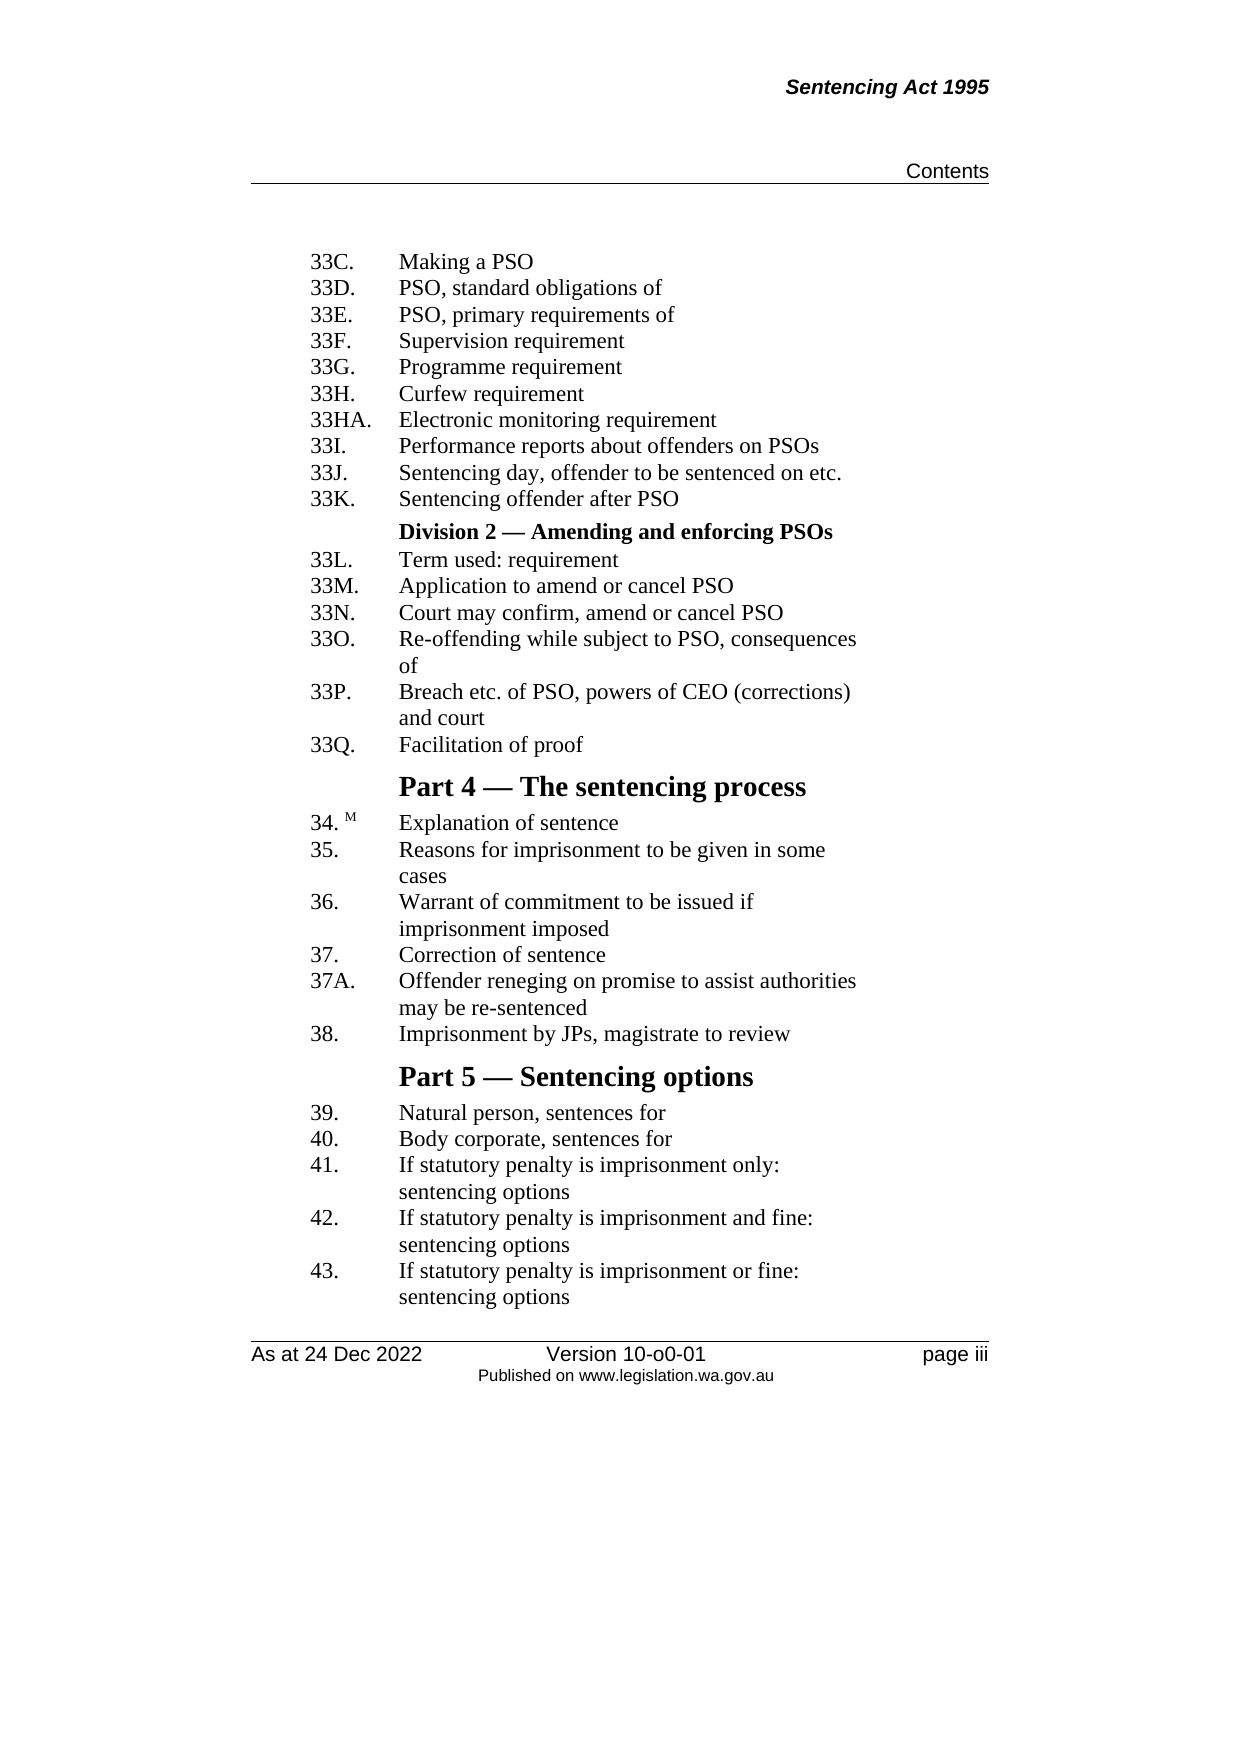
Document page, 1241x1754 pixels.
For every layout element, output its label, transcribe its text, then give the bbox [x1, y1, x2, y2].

text 33H. Curfew requirement 36 [310, 380, 871, 406]
text 33HA. Electronic monitoring requirement 39 [310, 406, 871, 432]
text 33L. Term used: requirement 42 [310, 546, 871, 573]
text 41. If statutory penalty is imprisonment only: sentencing options 55 [310, 1152, 871, 1204]
text Division 2 — Amending and enforcing PSOs [399, 518, 871, 544]
text 33K. Sentencing offender after PSO 41 [310, 485, 871, 512]
text 33M. Application to amend or cancel PSO 42 [310, 573, 871, 599]
text 40. Body corporate, sentences for 54 [310, 1125, 871, 1152]
text 35. Reasons for imprisonment to be given in some cases 48 [310, 836, 871, 888]
text 39. Natural person, sentences for 53 [310, 1099, 871, 1125]
text Part 5 — Sentencing options [399, 1059, 871, 1093]
text 43. If statutory penalty is imprisonment or fine: sentencing options 57 [310, 1257, 871, 1310]
text 34. M Explanation of sentence 48 [310, 809, 871, 836]
text 33C. Making a PSO 32 [310, 248, 871, 274]
text 33D. PSO, standard obligations of 33 [310, 274, 871, 301]
text 33E. PSO, primary requirements of 33 [310, 301, 871, 327]
text 33F. Supervision requirement 34 [310, 327, 871, 353]
text 37. Correction of sentence 49 [310, 941, 871, 967]
text 33G. Programme requirement 35 [310, 353, 871, 380]
text Part 4 — The sentencing process [399, 769, 871, 803]
text 33P. Breach etc. of PSO, powers of CEO (corrections) and court 46 [310, 678, 871, 731]
text 33I. Performance reports about offenders on PSOs 40 [310, 432, 871, 459]
text 42. If statutory penalty is imprisonment and fine: sentencing options 56 [310, 1204, 871, 1257]
text 33O. Re-offending while subject to PSO, consequences of 44 [310, 625, 871, 678]
text 33Q. Facilitation of proof 47 [310, 731, 871, 757]
text 33N. Court may confirm, amend or cancel PSO 43 [310, 599, 871, 625]
text 37A. Offender reneging on promise to assist authorities may be re-sentenced 50 [310, 967, 871, 1020]
text 36. Warrant of commitment to be issued if imprisonment imposed 49 [310, 888, 871, 941]
text 33J. Sentencing day, offender to be sentenced on etc. 41 [310, 459, 871, 485]
text 38. Imprisonment by JPs, magistrate to review 51 [310, 1020, 871, 1047]
